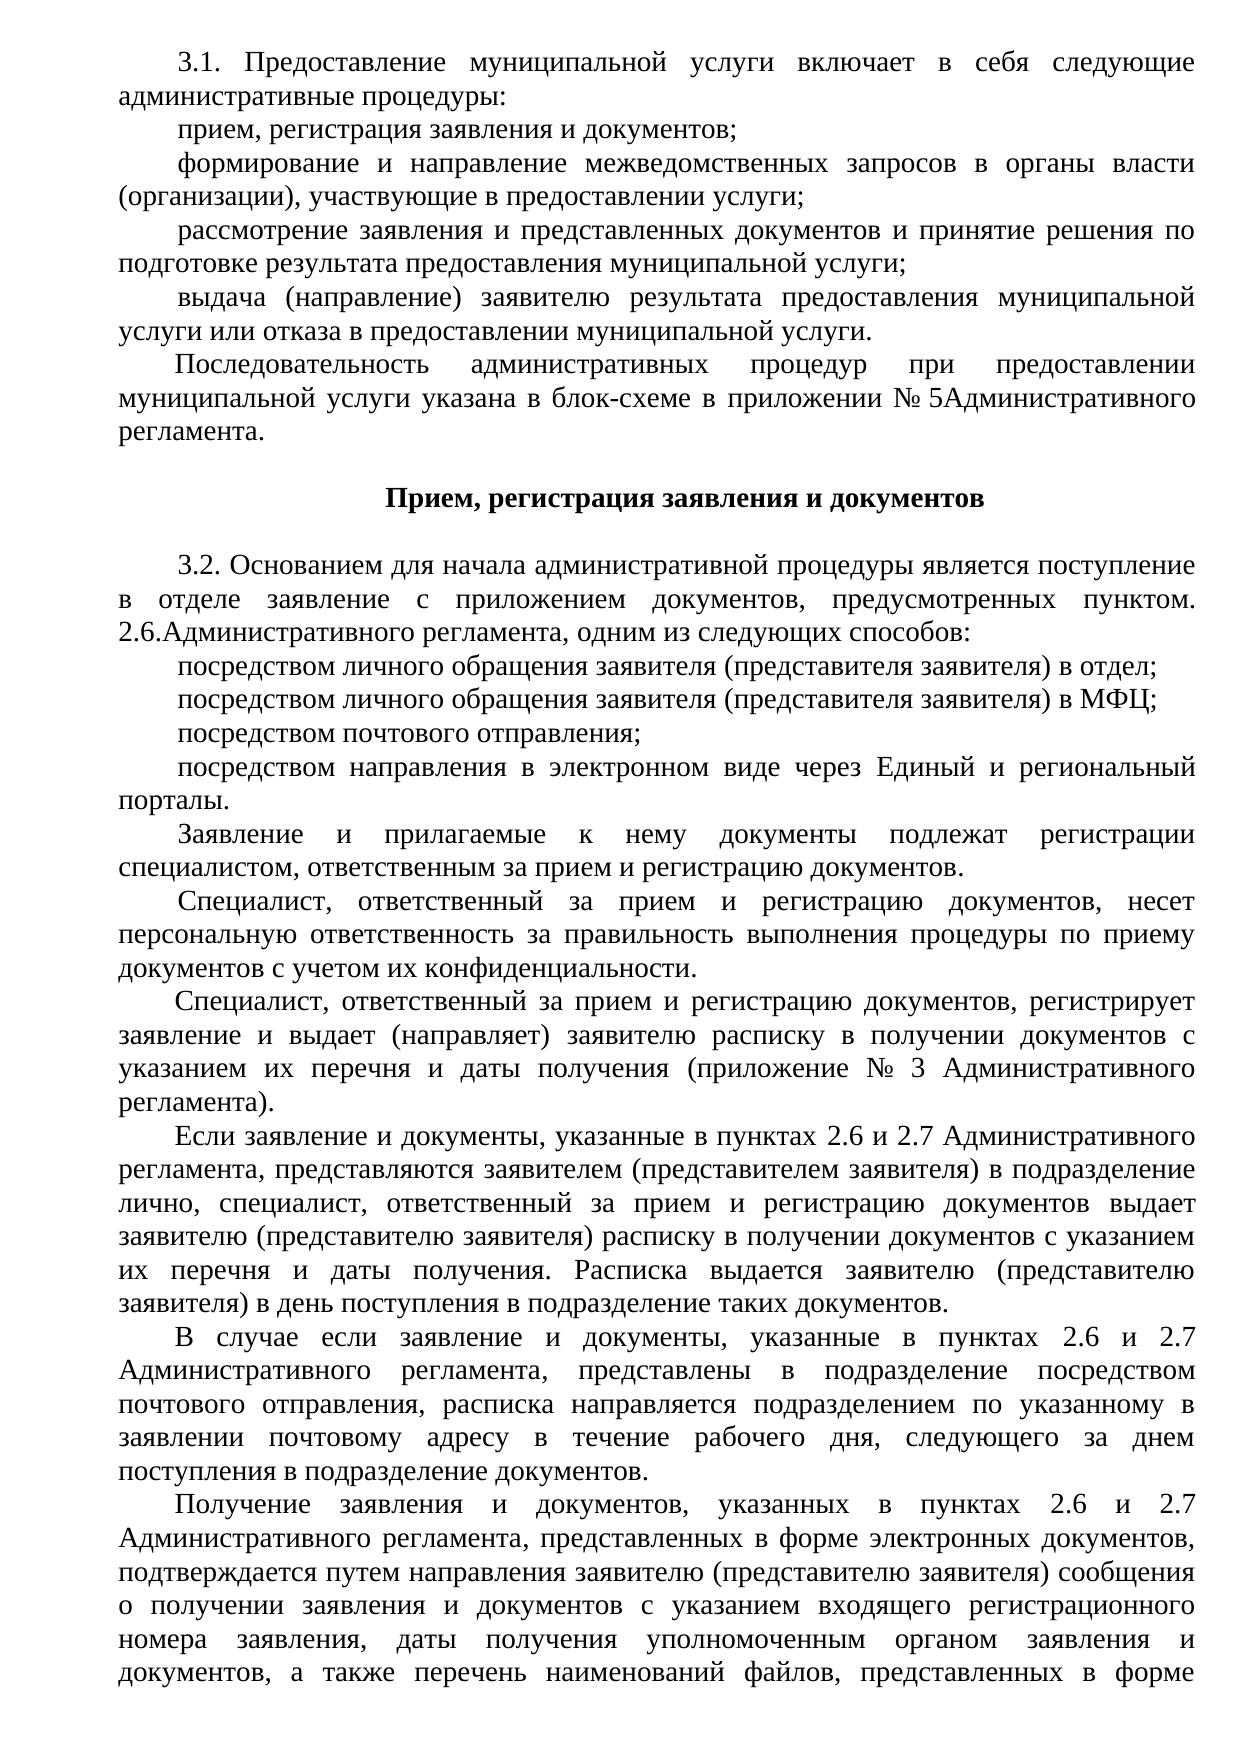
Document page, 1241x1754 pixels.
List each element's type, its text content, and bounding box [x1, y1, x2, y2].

text посредством личного обращения заявителя (представителя заявителя) в МФЦ; [118, 682, 1196, 715]
text Прием, регистрация заявления и документов [118, 480, 1196, 514]
text посредством почтового отправления; [118, 715, 1196, 749]
text 3.2. Основанием для начала административной процедуры является поступление в отделе заявление с приложением документов, предусмотренных пунктом. 2.6.Административного регламента, одним из следующих способов: [118, 547, 1196, 648]
text выдача (направление) заявителю результата предоставления муниципальной услуги или отказа в предоставлении муниципальной услуги. [118, 279, 1196, 346]
text посредством направления в электронном виде через Единый и региональный порталы. [118, 749, 1196, 816]
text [118, 1487, 1196, 1688]
text рассмотрение заявления и представленных документов и принятие решения по подготовке результата предоставления муниципальной услуги; [118, 212, 1196, 279]
text посредством личного обращения заявителя (представителя заявителя) в отдел; [118, 648, 1196, 682]
text Последовательность административных процедур при предоставлении муниципальной услуги указана в блок-схеме в приложении № 5Административного регламента. [118, 346, 1196, 447]
text Если заявление и документы, указанные в пунктах 2.6 и 2.7 Административного регламента, представляются заявителем (представителем заявителя) в подразделение лично, специалист, ответственный за прием и регистрацию документов выдает заявителю (представителю заявителя) расписку в получении документов с указанием их перечня и даты получения. Расписка выдается заявителю (представителю заявителя) в день поступления в подразделение таких документов. [118, 1118, 1196, 1319]
text Специалист, ответственный за прием и регистрацию документов, регистрирует заявление и выдает (направляет) заявителю расписку в получении документов с указанием их перечня и даты получения (приложение № 3 Административного регламента). [118, 983, 1196, 1118]
text В случае если заявление и документы, указанные в пунктах 2.6 и 2.7 Административного регламента, представлены в подразделение посредством почтового отправления, расписка направляется подразделением по указанному в заявлении почтовому адресу в течение рабочего дня, следующего за днем поступления в подразделение документов. [118, 1319, 1196, 1487]
text формирование и направление межведомственных запросов в органы власти (организации), участвующие в предоставлении услуги; [118, 145, 1196, 212]
text Заявление и прилагаемые к нему документы подлежат регистрации специалистом, ответственным за прием и регистрацию документов. [118, 816, 1196, 883]
text Специалист, ответственный за прием и регистрацию документов, несет персональную ответственность за правильность выполнения процедуры по приему документов с учетом их конфиденциальности. [118, 883, 1196, 983]
text 3.1. Предоставление муниципальной услуги включает в себя следующие административные процедуры: [118, 44, 1196, 111]
text прием, регистрация заявления и документов; [118, 111, 1196, 145]
